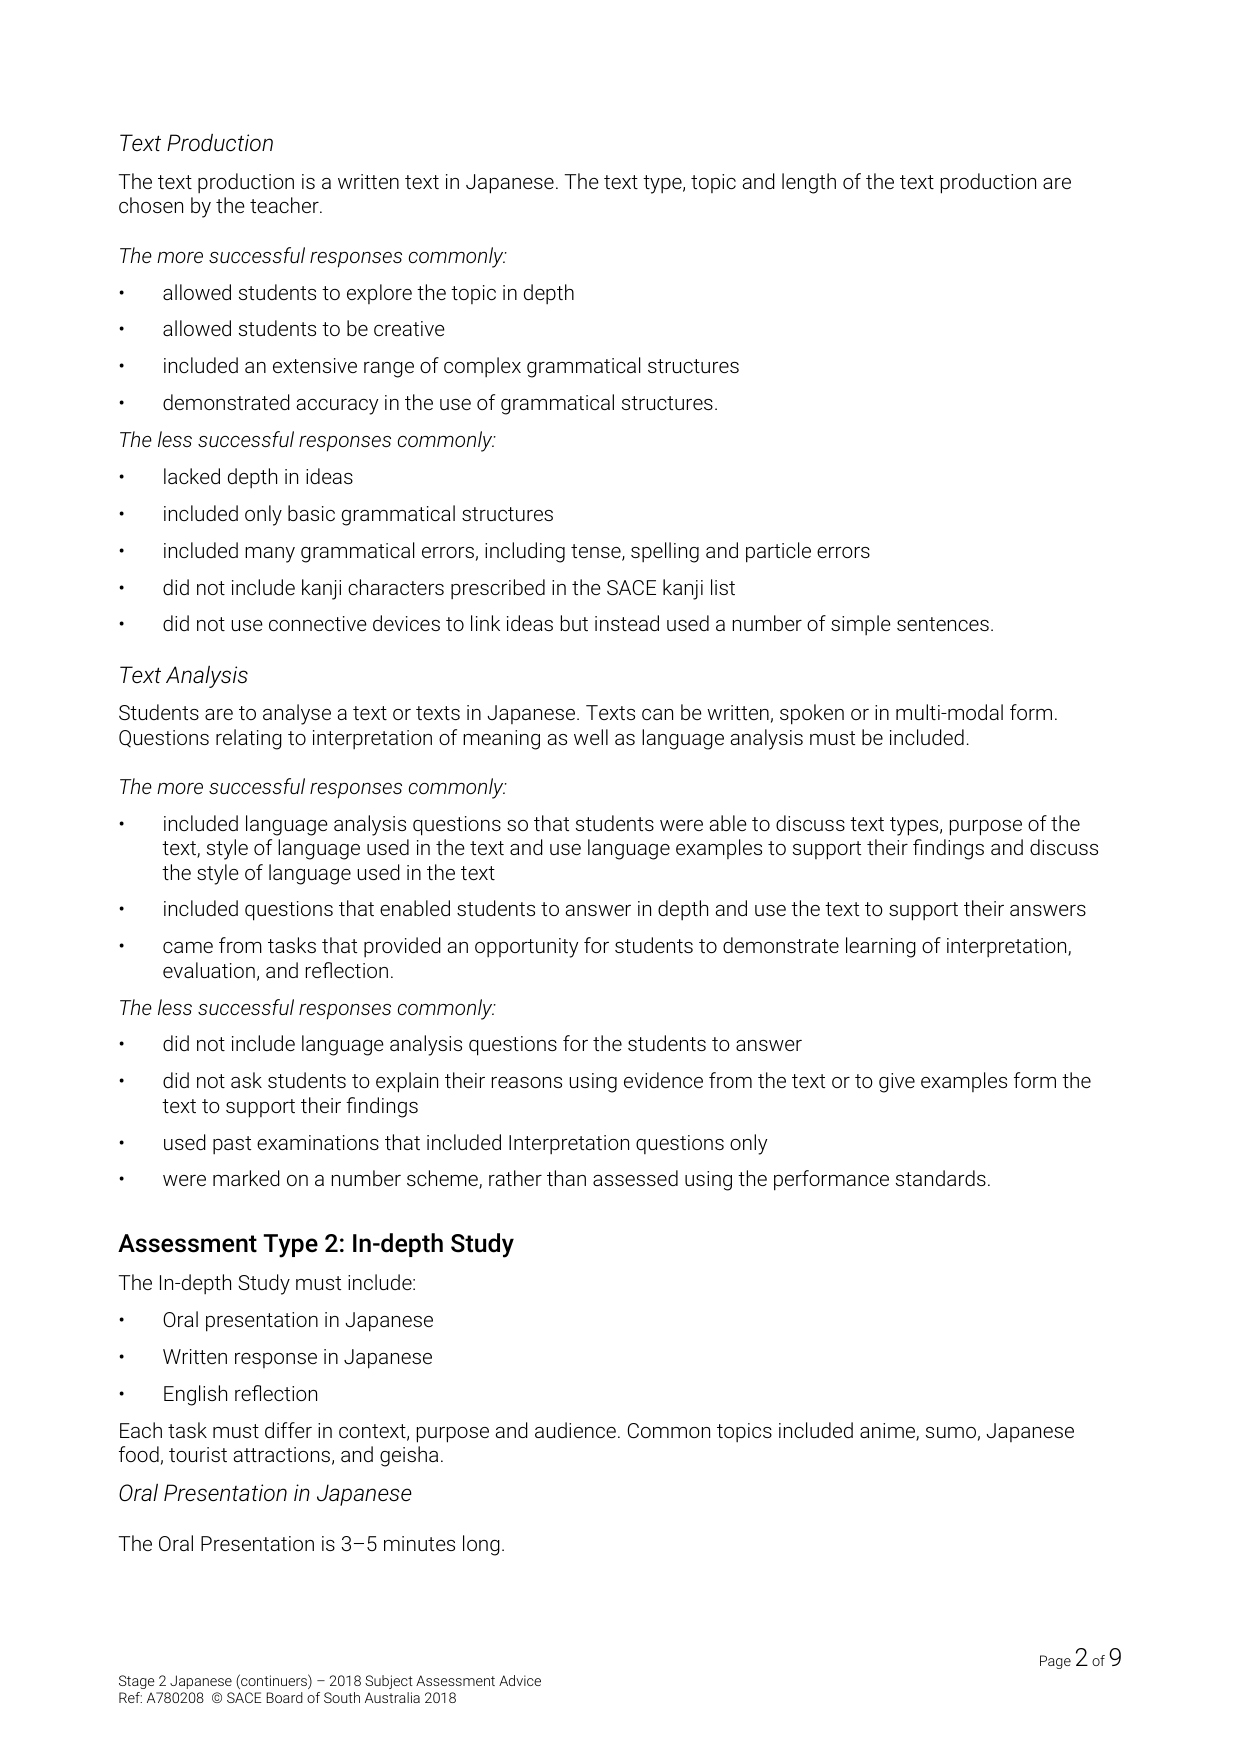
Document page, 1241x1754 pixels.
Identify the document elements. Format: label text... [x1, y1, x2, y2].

text The less successful responses commonly: [118, 428, 1122, 452]
text The more successful responses commonly: [118, 775, 1122, 799]
text English reflection [118, 1382, 1122, 1406]
text used past examinations that included Interpretation questions only [118, 1131, 1122, 1155]
text were marked on a number scheme, rather than assessed using the performance standards. [118, 1167, 1122, 1192]
text demonstrated accuracy in the use of grammatical structures. [118, 391, 1122, 416]
text The less successful responses commonly: [118, 996, 1122, 1020]
text Each task must differ in context, purpose and audience. Common topics included anime, sumo, Japanese food, tourist attractions, and geisha. [118, 1419, 1122, 1467]
text allowed students to explore the topic in depth [118, 281, 1122, 305]
text Oral presentation in Japanese [118, 1308, 1122, 1332]
text The text production is a written text in Japanese. The text type, topic and length of the text production are chosen by the teacher. [118, 170, 1122, 219]
text allowed students to be creative [118, 317, 1122, 342]
text The In-depth Study must include: [118, 1271, 1122, 1296]
list Text Production [118, 131, 1122, 157]
subtitle Text Analysis [118, 662, 1122, 689]
text included only basic grammatical structures [118, 502, 1122, 526]
text Students are to analyse a text or texts in Japanese. Texts can be written, spoken or in multi-modal form. Questions relating to interpretation of meaning as well as language analysis must be included. [118, 701, 1122, 750]
text did not ask students to explain their reasons using evidence from the text or to give examples form the text to support their findings [118, 1069, 1122, 1118]
text included many grammatical errors, including tense, spelling and particle errors [118, 539, 1122, 563]
text did not include kanji characters prescribed in the SACE kanji list [118, 576, 1122, 600]
text came from tasks that provided an opportunity for students to demonstrate learning of interpretation, evaluation, and reflection. [118, 934, 1122, 983]
text lacked depth in ideas [118, 465, 1122, 489]
text Written response in Japanese [118, 1345, 1122, 1369]
text included questions that enabled students to answer in depth and use the text to support their answers [118, 897, 1122, 922]
text did not include language analysis questions for the students to answer [118, 1032, 1122, 1057]
text The Oral Presentation is 3–5 minutes long. [118, 1532, 1122, 1556]
text did not use connective devices to link ideas but instead used a number of simple sentences. [118, 612, 1122, 637]
text Oral Presentation in Japanese [118, 1480, 1122, 1507]
text included language analysis questions so that students were able to discuss text types, purpose of the text, style of language used in the text and use language examples to support their findings and discuss the style of language used in the text [118, 812, 1122, 885]
text The more successful responses commonly: [118, 244, 1122, 268]
text included an extensive range of complex grammatical structures [118, 354, 1122, 379]
subtitle Assessment Type 2: In-depth Study [118, 1229, 1122, 1259]
